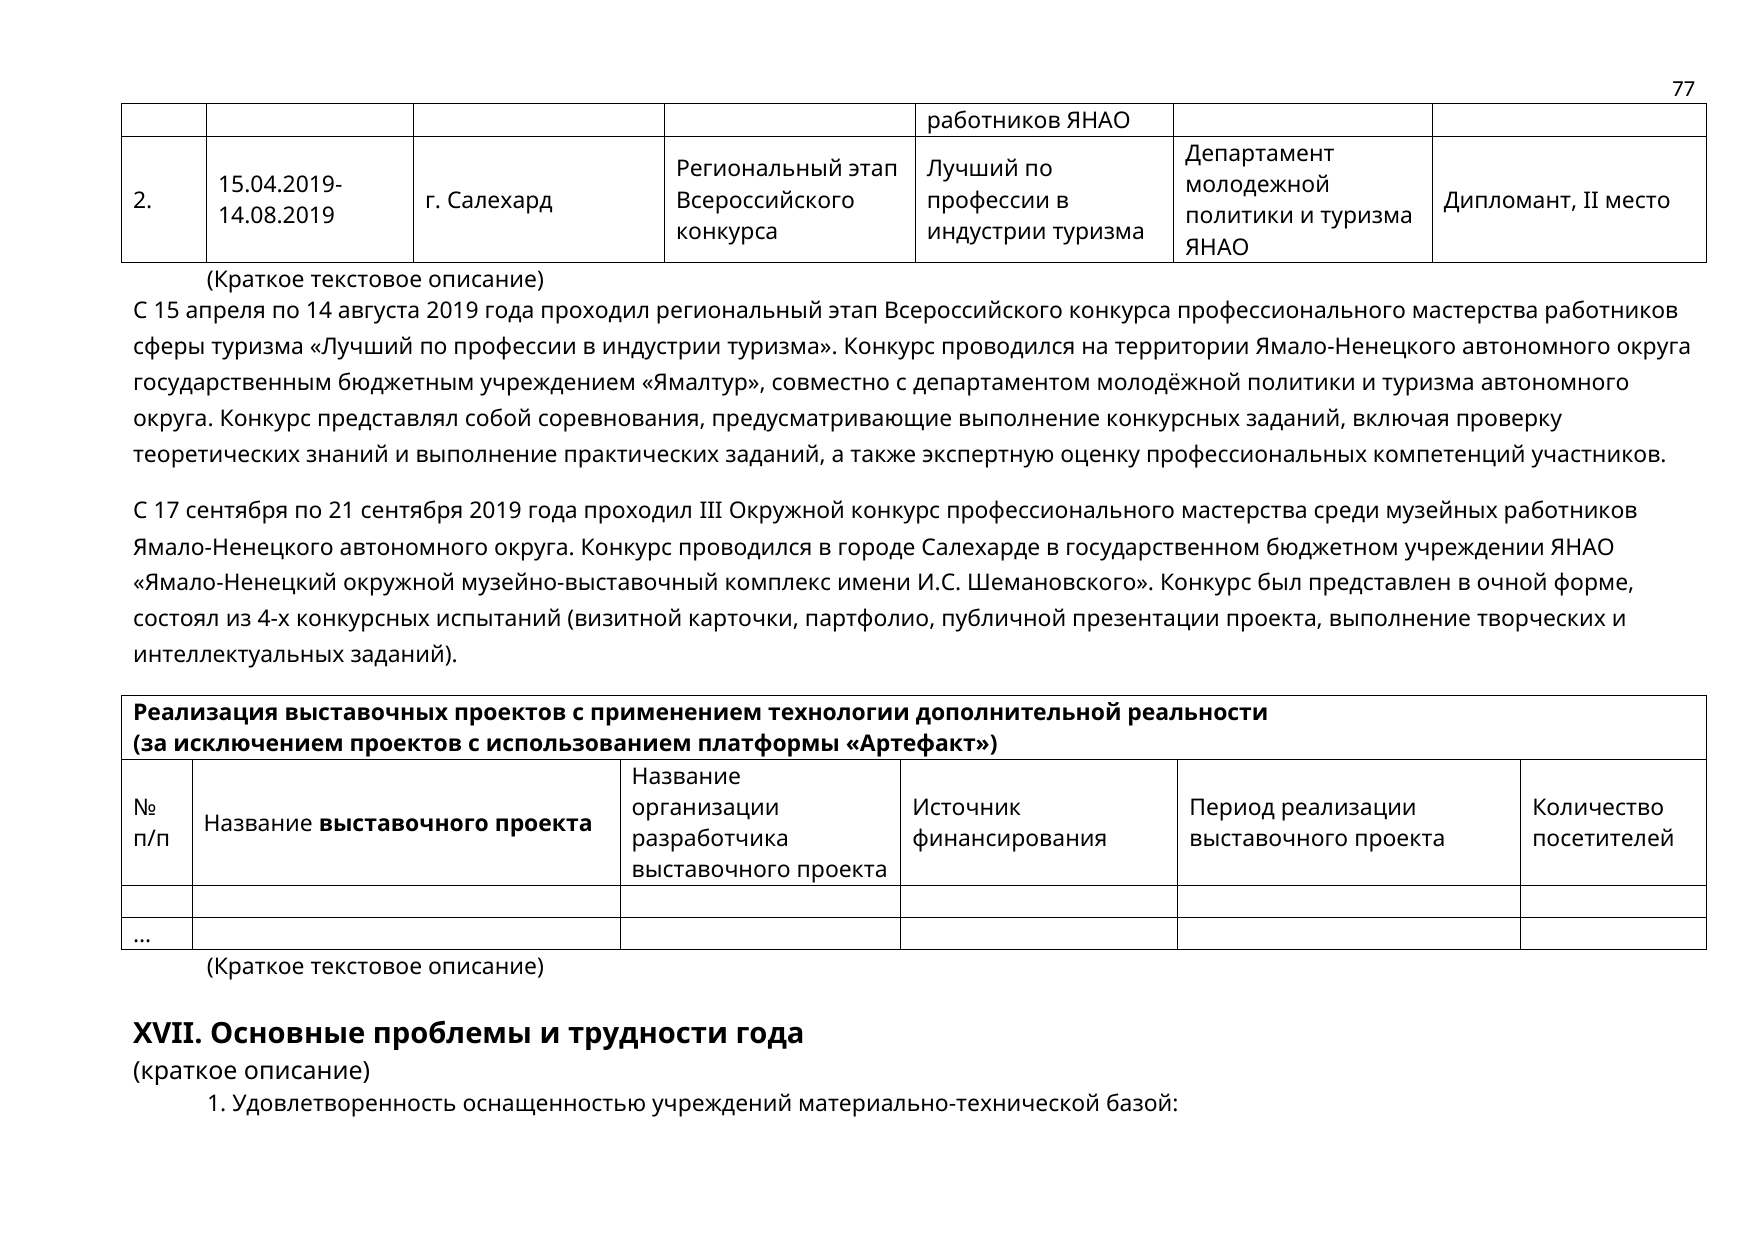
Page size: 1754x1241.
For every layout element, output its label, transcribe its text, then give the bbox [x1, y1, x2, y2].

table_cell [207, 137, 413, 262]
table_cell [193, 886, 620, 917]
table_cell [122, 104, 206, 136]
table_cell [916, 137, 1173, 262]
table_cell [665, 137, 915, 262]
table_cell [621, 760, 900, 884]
text 1. Удовлетворенность оснащенностью учреждений материально-технической базой: [133, 1086, 1695, 1118]
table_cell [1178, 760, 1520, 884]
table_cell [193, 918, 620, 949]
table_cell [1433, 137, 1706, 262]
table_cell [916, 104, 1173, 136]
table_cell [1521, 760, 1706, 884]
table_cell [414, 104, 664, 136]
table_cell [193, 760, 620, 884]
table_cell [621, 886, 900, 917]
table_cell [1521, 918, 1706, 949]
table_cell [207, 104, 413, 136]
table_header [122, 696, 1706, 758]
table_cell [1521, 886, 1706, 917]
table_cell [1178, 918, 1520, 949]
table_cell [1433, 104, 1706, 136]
text (Краткое текстовое описание) [133, 263, 1695, 294]
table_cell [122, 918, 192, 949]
text С 15 апреля по 14 августа 2019 года проходил региональный этап Всероссийского конкурса профессионального мастерства работников сферы туризма «Лучший по профессии в индустрии туризма». Конкурс проводился на территории Ямало-Ненецкого автономного округа государственным бюджетным учреждением «Ямалтур», совместно с департаментом молодёжной политики и туризма автономного округа. Конкурс представлял собой соревнования, предусматривающие выполнение конкурсных заданий, включая проверку теоретических знаний и выполнение практических заданий, а также экспертную оценку профессиональных компетенций участников. [133, 294, 1695, 469]
text (Краткое текстовое описание) [133, 950, 1695, 981]
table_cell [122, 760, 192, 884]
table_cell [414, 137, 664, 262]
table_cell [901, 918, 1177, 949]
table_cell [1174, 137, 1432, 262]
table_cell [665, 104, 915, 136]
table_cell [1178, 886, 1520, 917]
text С 17 сентября по 21 сентября 2019 года проходил III Окружной конкурс профессионального мастерства среди музейных работников Ямало-Ненецкого автономного округа. Конкурс проводился в городе Салехарде в государственном бюджетном учреждении ЯНАО «Ямало-Ненецкий окружной музейно-выставочный комплекс имени И.С. Шемановского». Конкурс был представлен в очной форме, состоял из 4-х конкурсных испытаний (визитной карточки, партфолио, публичной презентации проекта, выполнение творческих и интеллектуальных заданий). [133, 494, 1695, 669]
subtitle XVII. Основные проблемы и трудности года [133, 1013, 1695, 1052]
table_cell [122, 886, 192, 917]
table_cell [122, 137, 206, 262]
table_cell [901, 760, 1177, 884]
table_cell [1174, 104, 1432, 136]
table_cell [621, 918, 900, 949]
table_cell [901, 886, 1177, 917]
text (краткое описание) [133, 1052, 1695, 1086]
